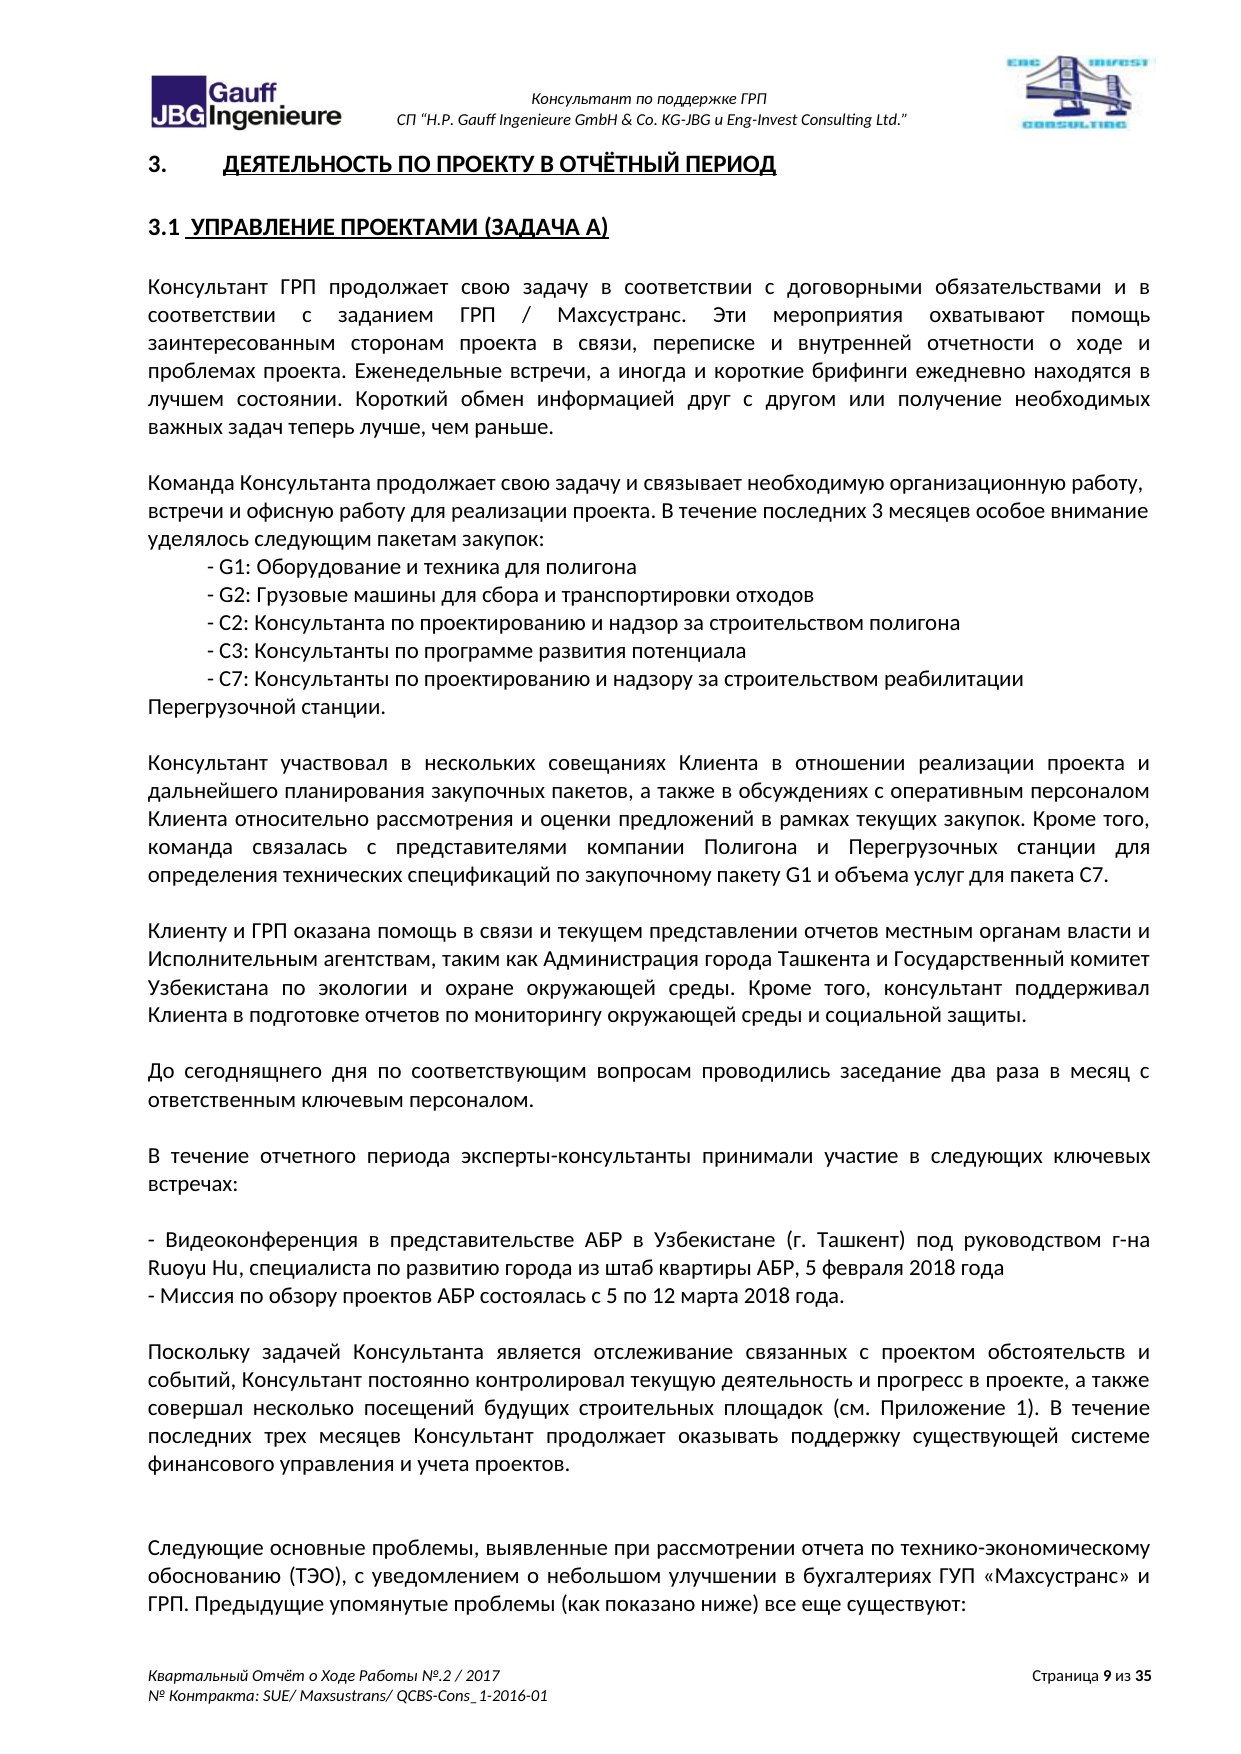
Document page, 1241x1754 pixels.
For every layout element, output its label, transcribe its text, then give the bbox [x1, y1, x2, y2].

text - Миссия по обзору проектов АБР состоялась с 5 по 12 марта 2018 года. [148, 1281, 1152, 1309]
text Поскольку задачей Консультанта является отслеживание связанных с проектом обстоятельств и событий, Консультант постоянно контролировал текущую деятельность и прогресс в проекте, а также совершал несколько посещений будущих строительных площадок (см. Приложение 1). В течение последних трех месяцев Консультант продолжает оказывать поддержку существующей системе финансового управления и учета проектов. [148, 1337, 1152, 1477]
text В течение отчетного периода эксперты-консультанты принимали участие в следующих ключевых встречах: [148, 1141, 1152, 1197]
text До сегоднящнего дня по соответствующим вопросам проводились заседание два раза в месяц с ответственным ключевым персоналом. [148, 1057, 1152, 1113]
text Консультант участвовал в нескольких совещаниях Клиента в отношении реализации проекта и дальнейшего планирования закупочных пакетов, а также в обсуждениях с оперативным персоналом Клиента относительно рассмотрения и оценки предложений в рамках текущих закупок. Кроме того, команда связалась с представителями компании Полигона и Перегрузочных станции для определения технических спецификаций по закупочному пакету G1 и объема услуг для пакета C7. [148, 748, 1152, 888]
text - C3: Консультанты по программе развития потенциала [148, 636, 1152, 664]
text - G2: Грузовые машины для сбора и транспортировки отходов [148, 580, 1152, 608]
text - Видеоконференция в представительстве АБР в Узбекистане (г. Ташкент) под руководством г-на Ruoyu Hu, специалиста по развитию города из штаб квартиры АБР, 5 февраля 2018 года [148, 1225, 1152, 1281]
picture [148, 75, 346, 131]
text Консультант ГРП продолжает свою задачу в соответствии с договорными обязательствами и в соответствии с заданием ГРП / Махсустранс. Эти мероприятия охватывают помощь заинтересованным сторонам проекта в связи, переписке и внутренней отчетности о ходе и проблемах проекта. Еженедельные встречи, а иногда и короткие брифинги ежедневно находятся в лучшем состоянии. Короткий обмен информацией друг с другом или получение необходимых важных задач теперь лучше, чем раньше. [148, 244, 1152, 440]
picture [1004, 55, 1156, 131]
text - C2: Консультанта по проектированию и надзор за строительством полигона [148, 608, 1152, 636]
subtitle Управление Проектами (Задача A) [148, 211, 1152, 242]
text - G1: Оборудование и техника для полигона [148, 552, 1152, 580]
text Следующие основные проблемы, выявленные при рассмотрении отчета по технико-экономическому обоснованию (ТЭО), с уведомлением о небольшом улучшении в бухгалтериях ГУП «Махсустранс» и ГРП. Предыдущие упомянутые проблемы (как показано ниже) все еще существуют: [148, 1533, 1152, 1617]
text - C7: Консультанты по проектированию и надзору за строительством реабилитации Перегрузочной станции. [148, 664, 1152, 720]
text Клиенту и ГРП оказана помощь в связи и текущем представлении отчетов местным органам власти и Исполнительным агентствам, таким как Администрация города Ташкента и Государственный комитет Узбекистана по экологии и охране окружающей среды. Кроме того, консультант поддерживал Клиента в подготовке отчетов по мониторингу окружающей среды и социальной защиты. [148, 917, 1152, 1029]
text Команда Консультанта продолжает свою задачу и связывает необходимую организационную работу, встречи и офисную работу для реализации проекта. В течение последних 3 месяцев особое внимание уделялось следующим пакетам закупок: [148, 468, 1152, 552]
subtitle ДЕЯТЕЛЬНОСТЬ ПО ПРОЕКТУ В ОТЧЁТНЫЙ ПЕРИОД [148, 148, 1152, 178]
